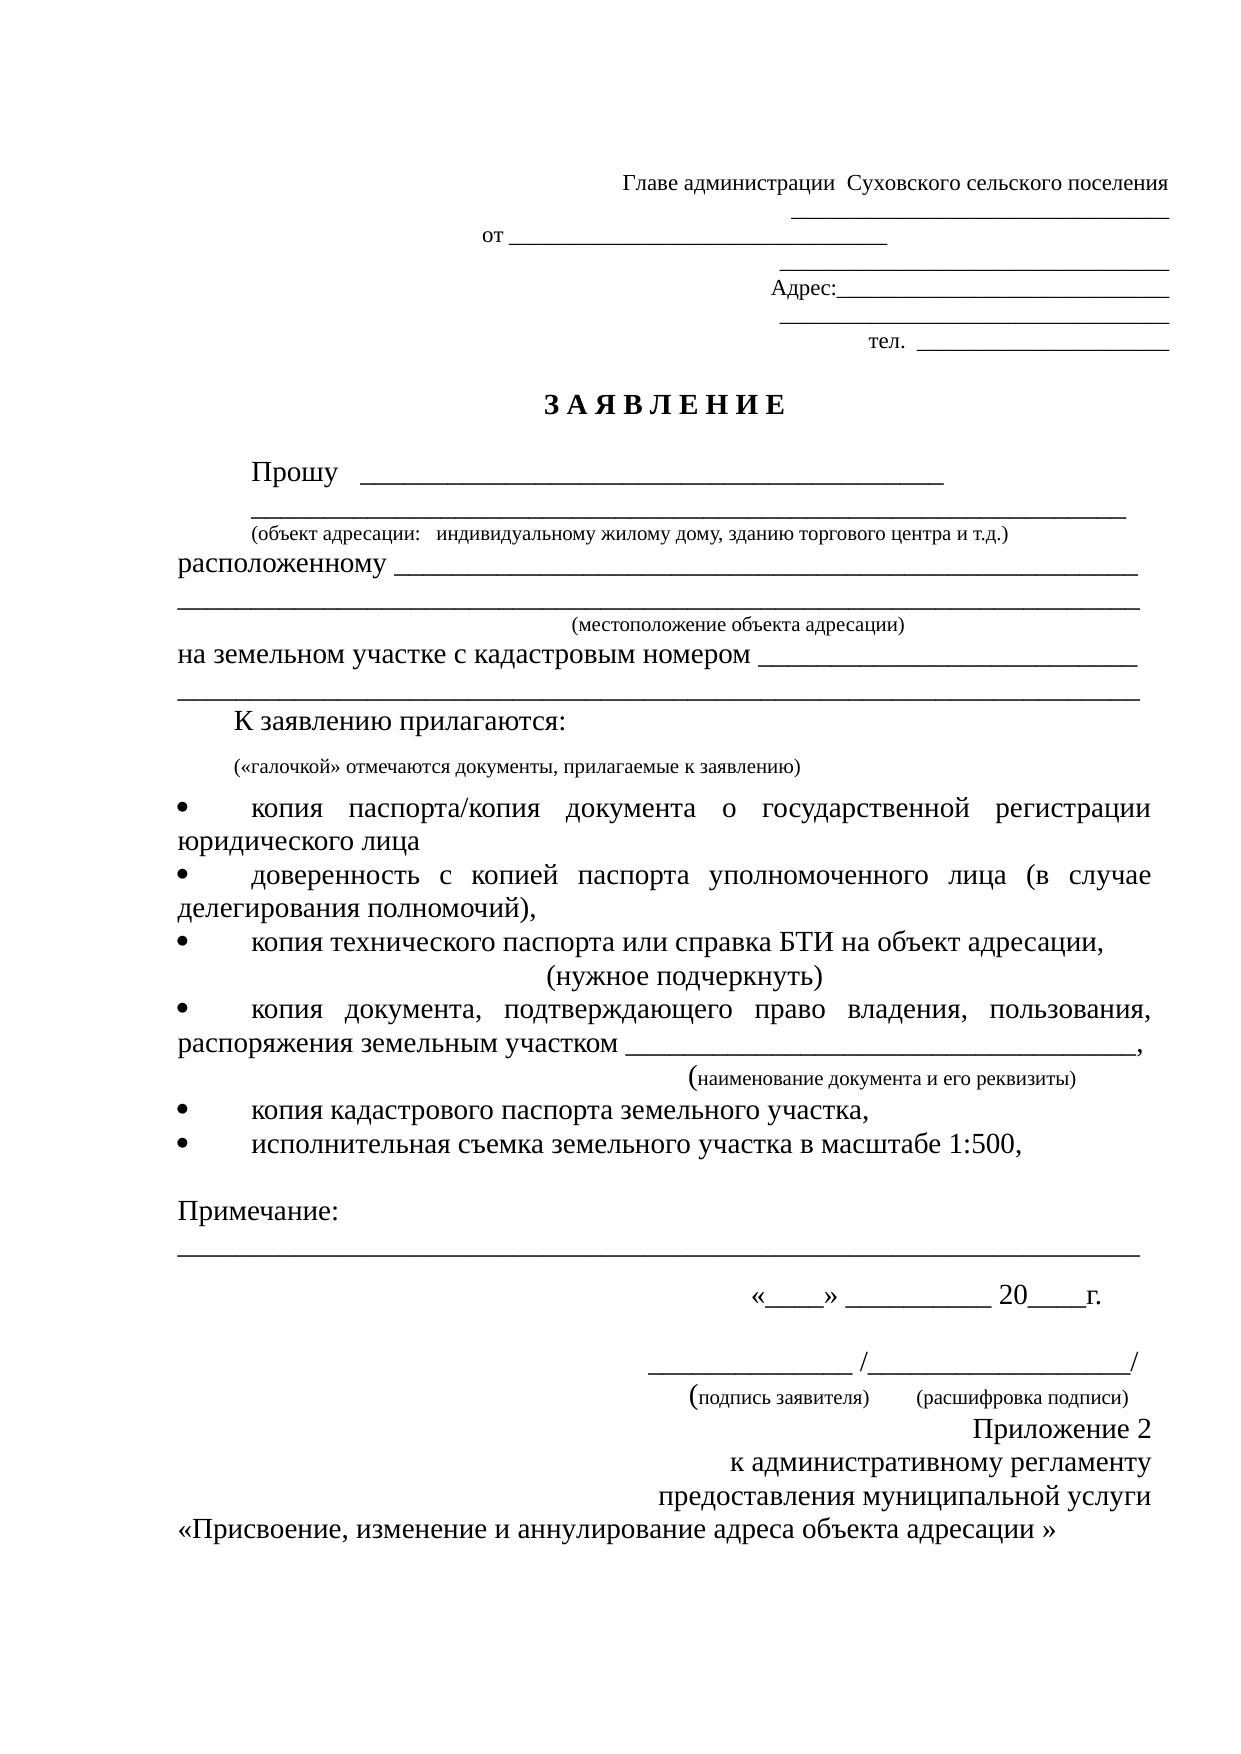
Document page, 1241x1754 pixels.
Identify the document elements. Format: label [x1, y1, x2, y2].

table_header [166, 118, 1163, 1612]
